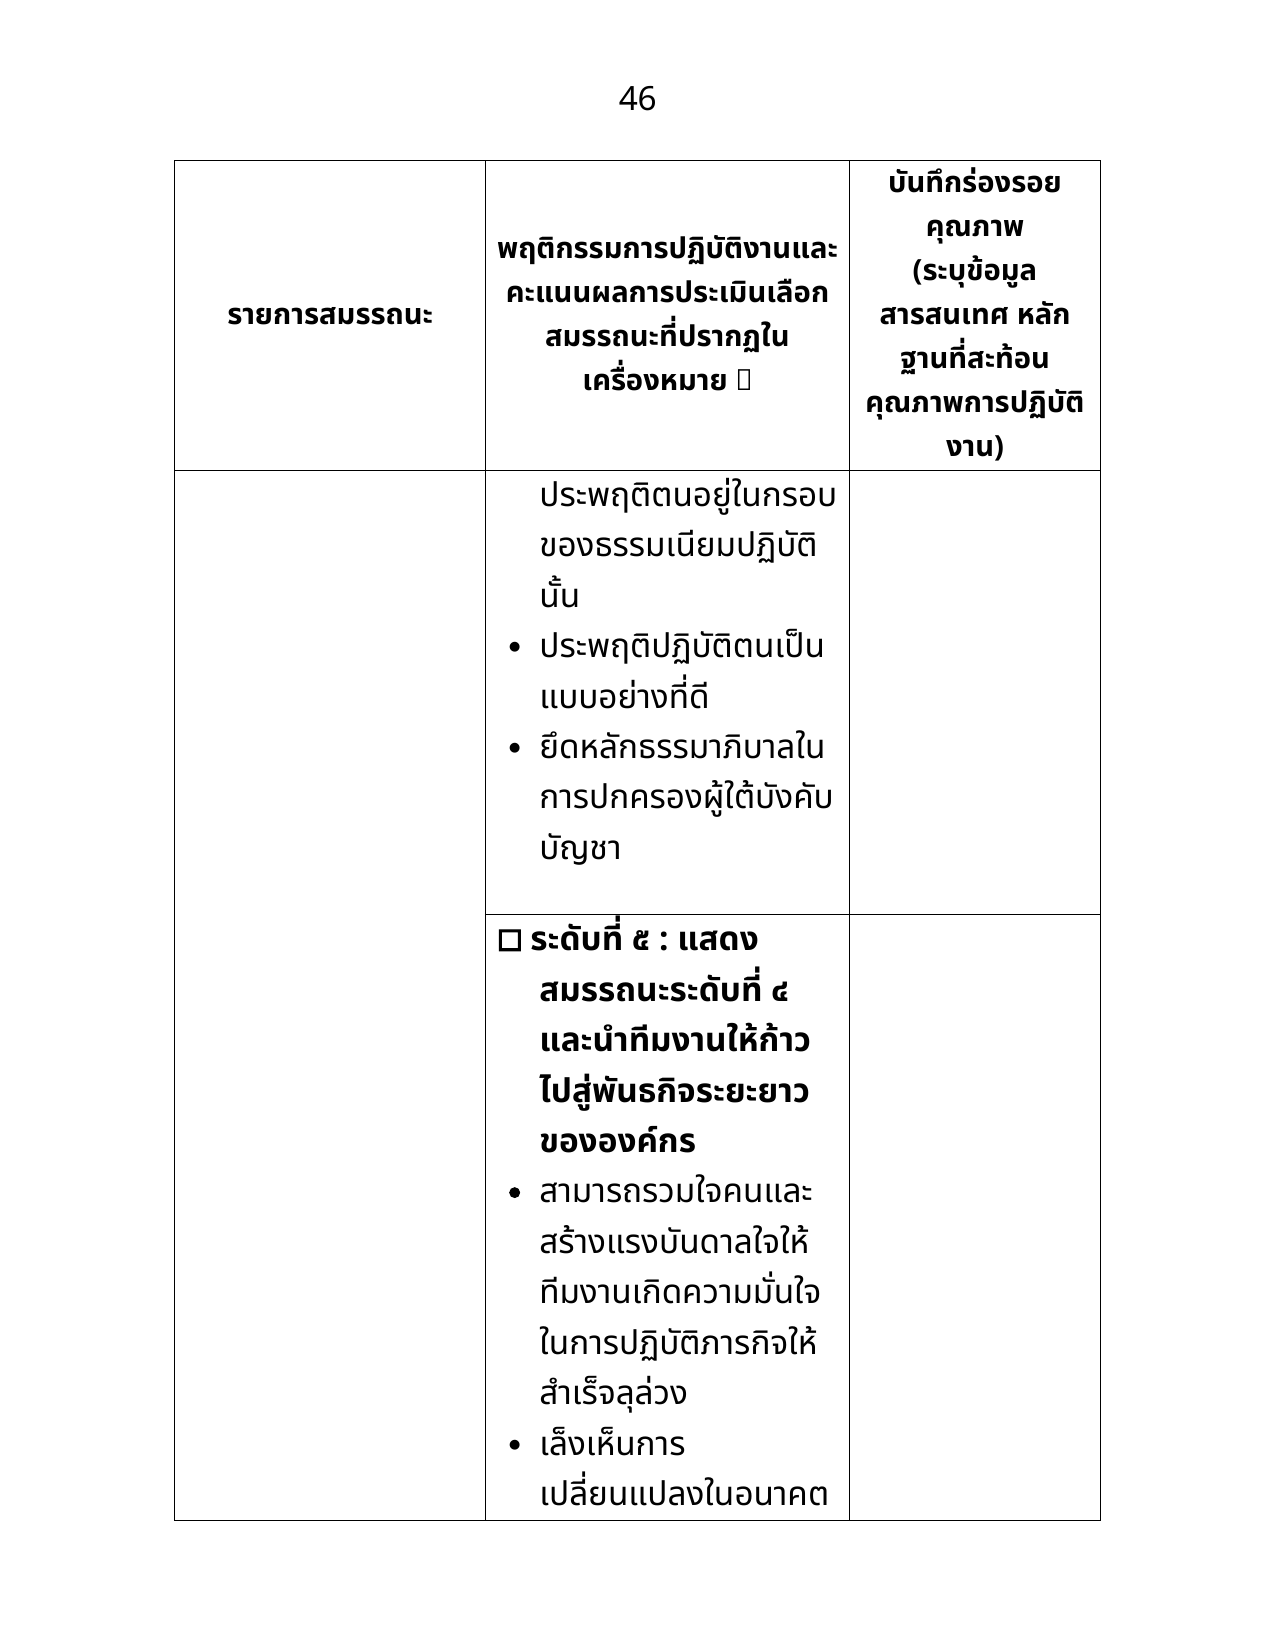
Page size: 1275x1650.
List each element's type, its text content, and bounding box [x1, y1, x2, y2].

table_cell [850, 915, 1100, 1520]
table_cell [850, 471, 1100, 914]
table_header พฤติกรรมการปฏิบัติงานและคะแนนผลการประเมินเลือกสมรรถนะที่ปรากฏในเครื่องหมาย [486, 161, 849, 470]
table_header รายการสมรรถนะ [175, 161, 485, 470]
table_header บันทึกร่องรอยคุณภาพ (ระบุข้อมูล สารสนเทศ หลักฐานที่สะท้อนคุณภาพการปฏิบัติงาน) [850, 161, 1100, 470]
